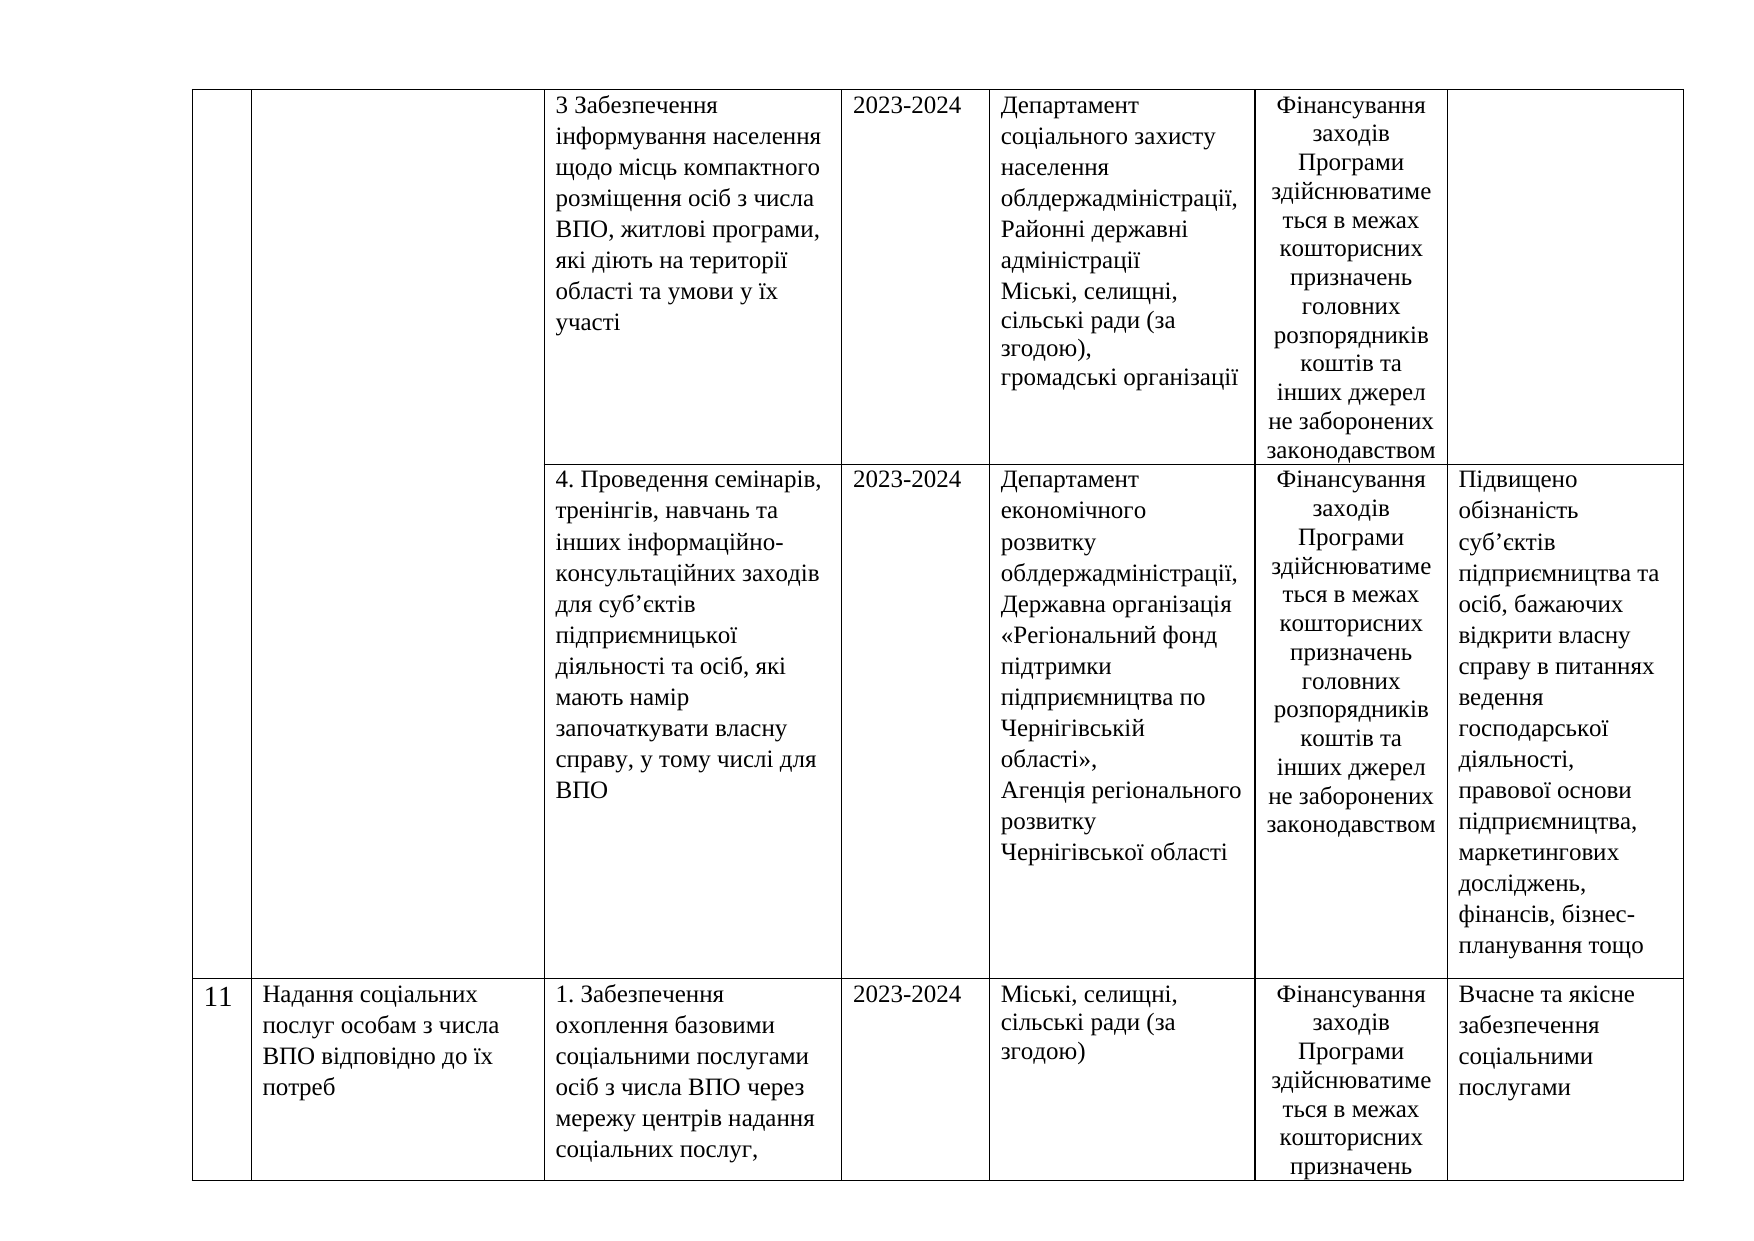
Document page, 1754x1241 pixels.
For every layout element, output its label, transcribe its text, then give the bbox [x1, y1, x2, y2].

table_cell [1448, 979, 1683, 1180]
table_cell 2023-2024 [842, 465, 989, 978]
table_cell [990, 979, 1254, 1180]
table_cell Департамент економічного розвитку облдержадміністрації, Державна організація «Регіональний фонд підтримки підприємництва по Чернігівській області», Агенція регіонального розвитку Чернігівської області [990, 465, 1254, 978]
table_cell 2023-2024 [842, 979, 989, 1180]
table_cell Департамент соціального захисту населення облдержадміністрації, Районні державні адміністрації Міські, селищні, сільські ради (за згодою), громадські організації [990, 90, 1254, 463]
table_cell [545, 979, 841, 1180]
table_cell 11 [193, 979, 251, 1180]
table_cell 3 Забезпечення інформування населення щодо місць компактного розміщення осіб з числа ВПО, житлові програми, які діють на території області та умови у їх участі [545, 90, 841, 463]
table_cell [252, 979, 544, 1180]
table_cell 2023-2024 [842, 90, 989, 463]
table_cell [1256, 979, 1447, 1180]
table_cell 4. Проведення семінарів, тренінгів, навчань та інших інформаційно-консультаційних заходів для суб’єктів підприємницької діяльності та осіб, які мають намір започаткувати власну справу, у тому числі для ВПО [545, 465, 841, 978]
table_cell Підвищено обізнаність суб’єктів підприємництва та осіб, бажаючих відкрити власну справу в питаннях ведення господарської діяльності, правової основи підприємництва, маркетингових досліджень, фінансів, бізнес-планування тощо [1448, 465, 1683, 978]
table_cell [1256, 90, 1447, 463]
